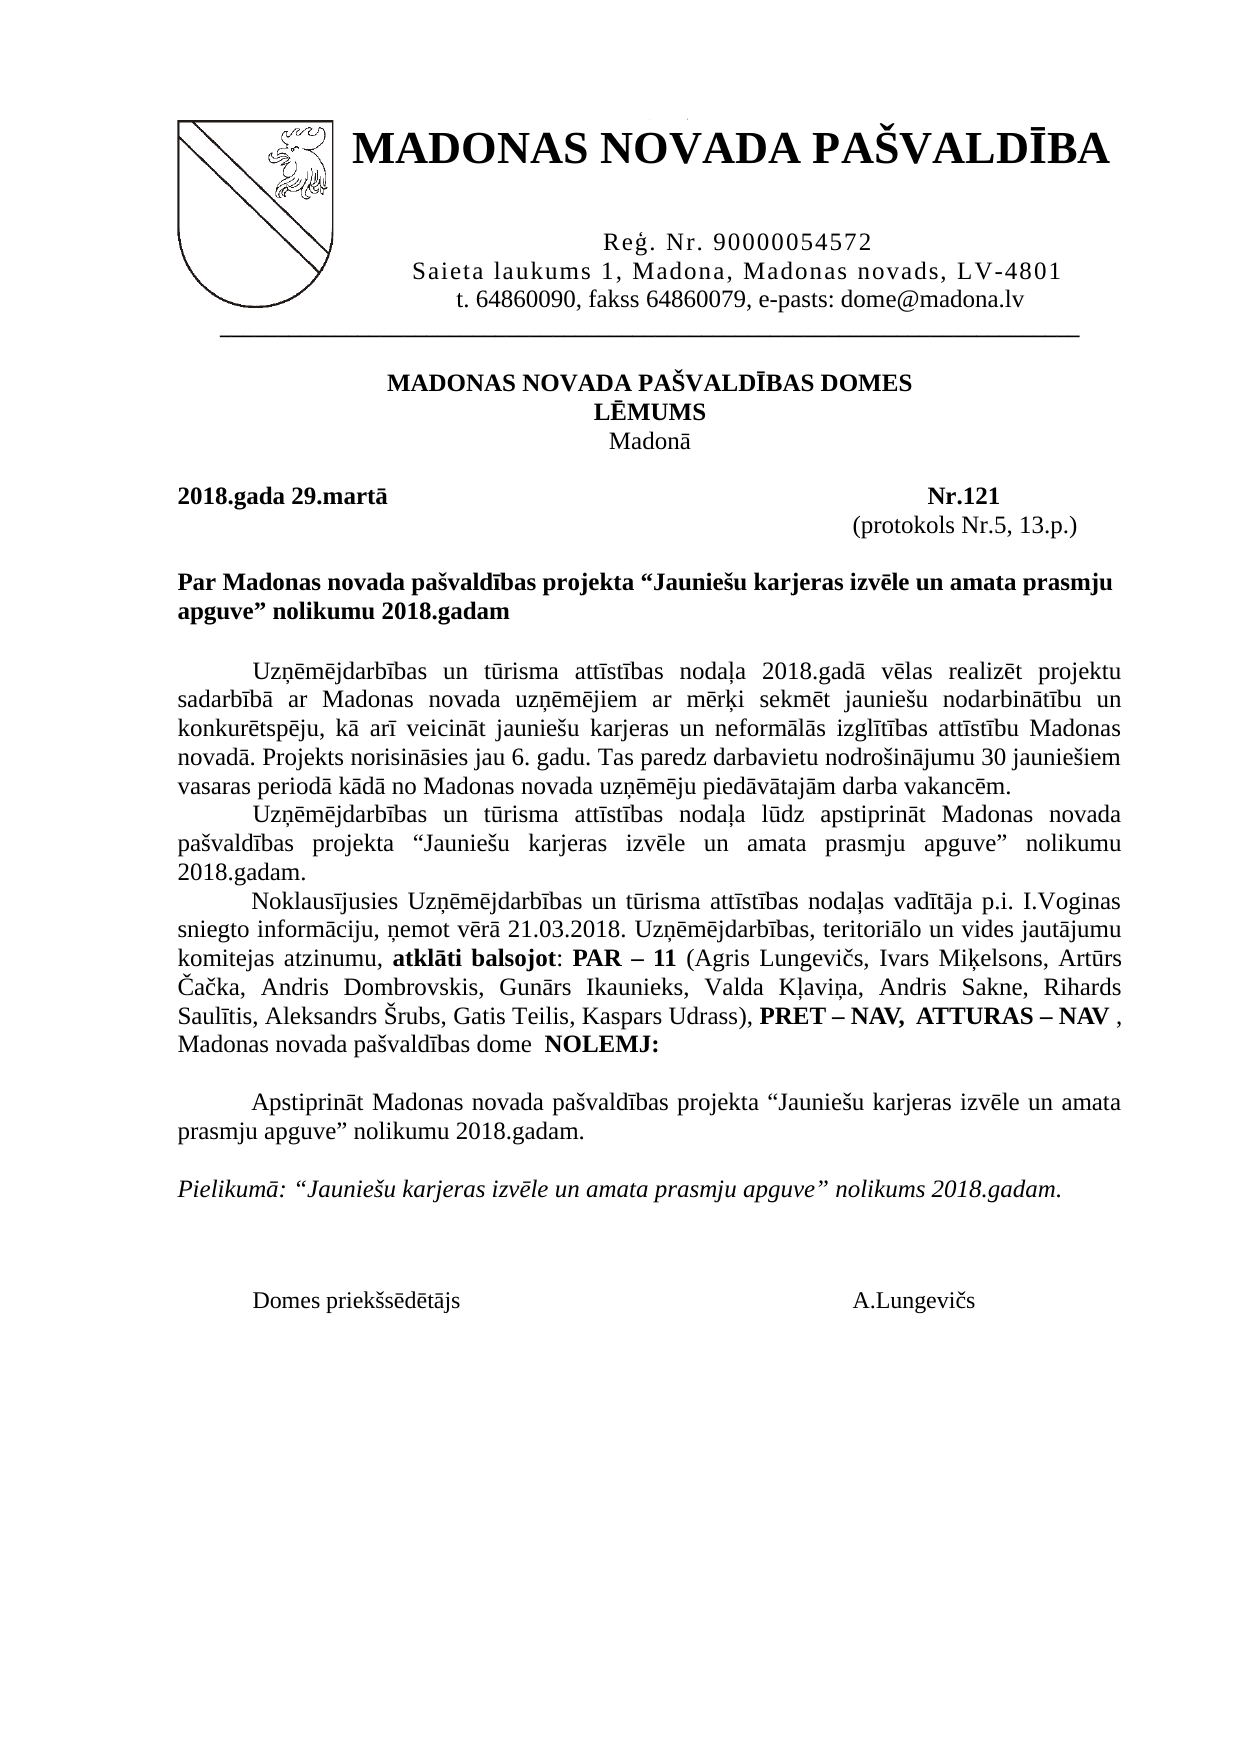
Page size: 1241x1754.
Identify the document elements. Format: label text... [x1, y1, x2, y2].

text Apstiprināt Madonas novada pašvaldības projekta “Jauniešu karjeras izvēle un amata prasmju apguve” nolikumu 2018.gadam. [177, 1087, 1122, 1144]
text Par Madonas novada pašvaldības projekta “Jauniešu karjeras izvēle un amata prasmju apguve” nolikumu 2018.gadam [177, 567, 1122, 625]
text Uzņēmējdarbības un tūrisma attīstības nodaļa 2018.gadā vēlas realizēt projektu sadarbībā ar Madonas novada uzņēmējiem ar mērķi sekmēt jauniešu nodarbinātību un konkurētspēju, kā arī veicināt jauniešu karjeras un neformālās izglītības attīstību Madonas novadā. Projekts norisināsies jau 6. gadu. Tas paredz darbavietu nodrošinājumu 30 jauniešiem vasaras periodā kādā no Madonas novada uzņēmēju piedāvātajām darba vakancēm. [177, 656, 1122, 799]
picture [177, 120, 334, 308]
text Pielikumā: “Jauniešu karjeras izvēle un amata prasmju apguve” nolikums 2018.gadam. [177, 1174, 1122, 1203]
text Domes priekšsēdētājs A.Lungevičs [177, 1286, 1122, 1314]
text Reģ. Nr. 90000054572 [334, 227, 1122, 256]
text ___________________________________________________________________________ [177, 313, 1122, 339]
text (protokols Nr.5, 13.p.) [177, 510, 1122, 538]
text 2018.gada 29.martā Nr.121 [177, 481, 1122, 510]
text Uzņēmējdarbības un tūrisma attīstības nodaļa lūdz apstiprināt Madonas novada pašvaldības projekta “Jauniešu karjeras izvēle un amata prasmju apguve” nolikumu 2018.gadam. [177, 799, 1122, 886]
text MADONAS NOVADA PAŠVALDĪBAS DOMES [177, 368, 1122, 397]
text LĒMUMS [177, 397, 1122, 426]
text Noklausījusies Uzņēmējdarbības un tūrisma attīstības nodaļas vadītāja p.i. I.Voginas sniegto informāciju, ņemot vērā 21.03.2018. Uzņēmējdarbības, teritoriālo un vides jautājumu komitejas atzinumu, atklāti balsojot: PAR – 11 (Agris Lungevičs, Ivars Miķelsons, Artūrs Čačka, Andris Dombrovskis, Gunārs Ikaunieks, Valda Kļaviņa, Andris Sakne, Rihards Saulītis, Aleksandrs Šrubs, Gatis Teilis, Kaspars Udrass), PRET – NAV, ATTURAS – NAV , Madonas novada pašvaldības dome NOLEMJ: [177, 886, 1122, 1058]
text t. 64860090, fakss 64860079, e-pasts: dome@madona.lv [177, 284, 1122, 313]
text Saieta laukums 1, Madona, Madonas novads, LV-4801 [334, 256, 1122, 284]
text Madonā [177, 426, 1122, 454]
text MADONAS NOVADA PAŠVALDĪBA [334, 121, 1122, 173]
